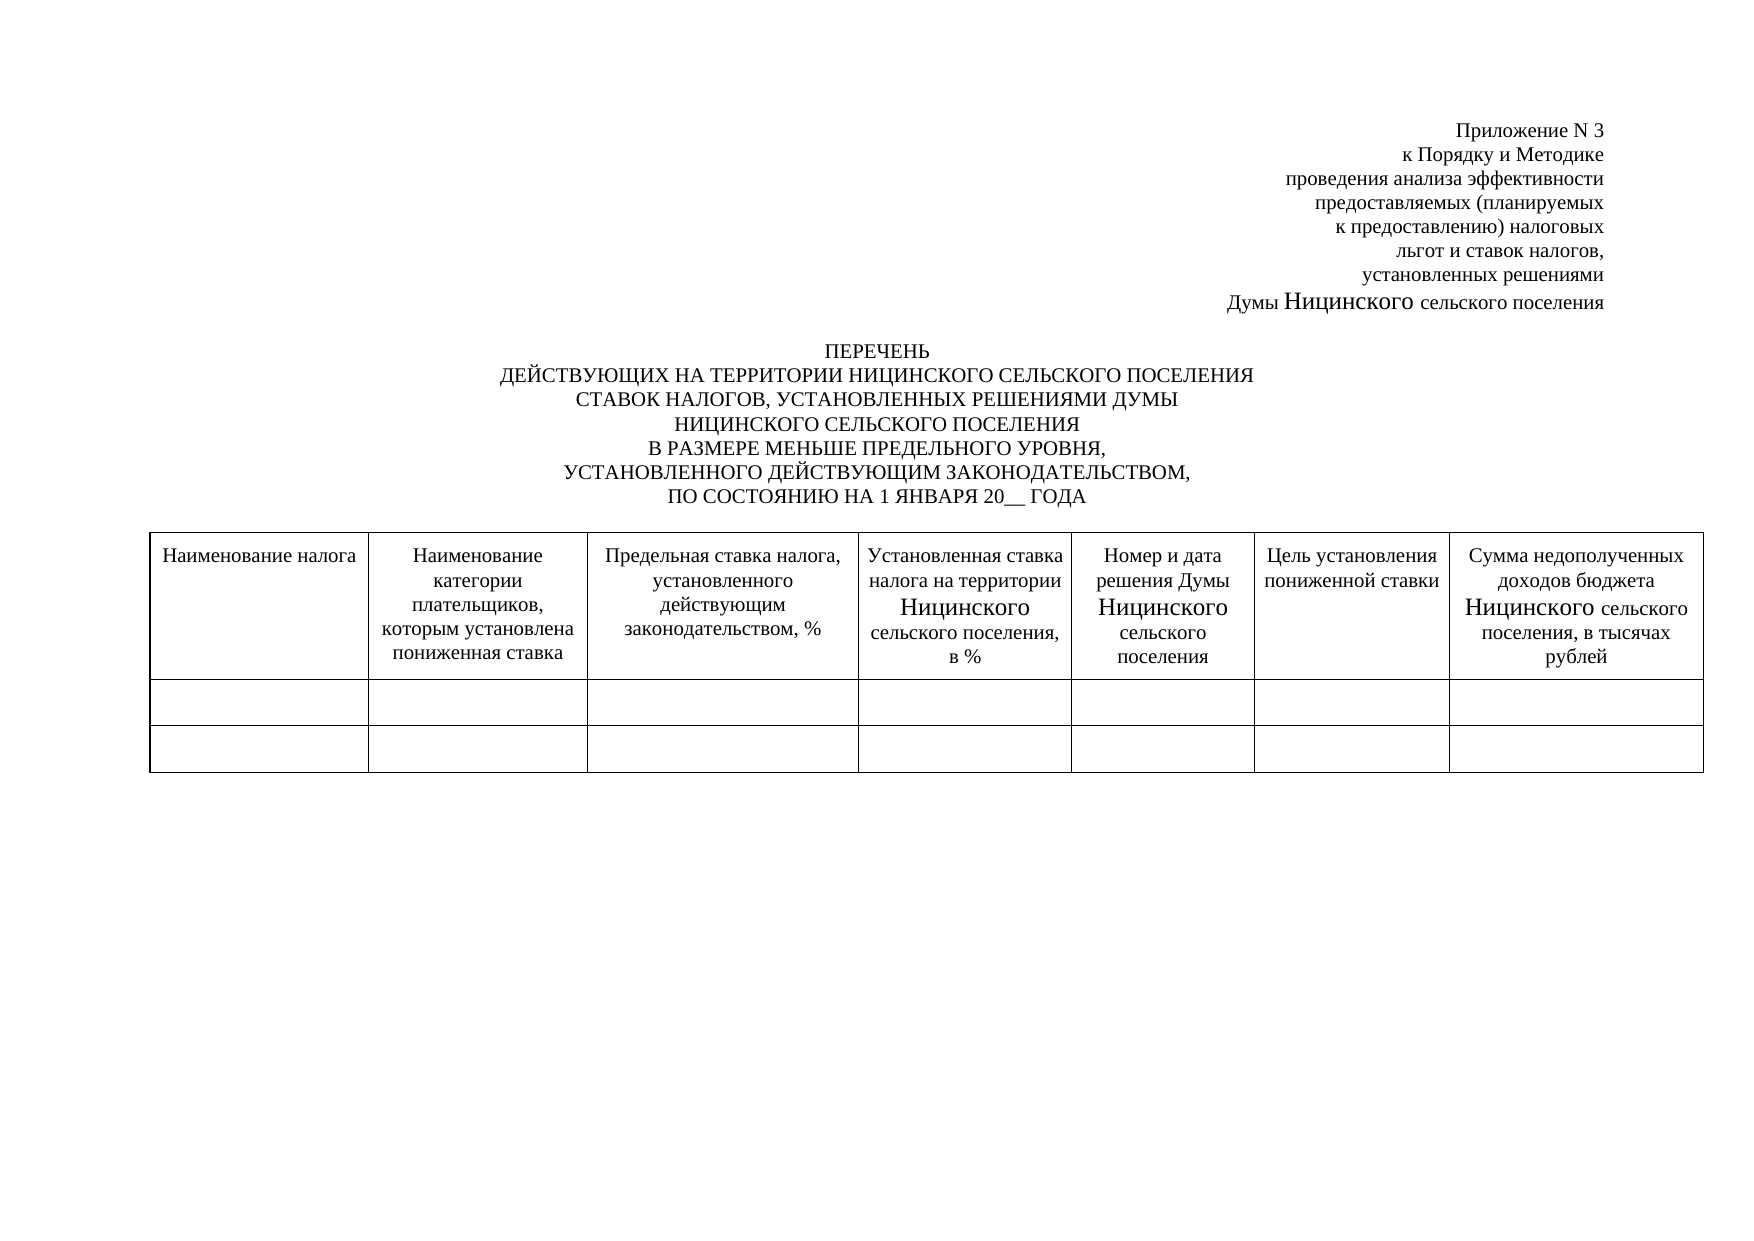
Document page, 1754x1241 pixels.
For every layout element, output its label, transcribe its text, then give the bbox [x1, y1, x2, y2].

text ДЕЙСТВУЮЩИХ НА ТЕРРИТОРИИ НИЦИНСКОГО СЕЛЬСКОГО ПОСЕЛЕНИЯ [150, 363, 1604, 387]
table_cell [151, 726, 368, 772]
text ПО СОСТОЯНИЮ НА 1 ЯНВАРЯ 20__ ГОДА [150, 484, 1604, 508]
text ПЕРЕЧЕНЬ [150, 339, 1604, 363]
text УСТАНОВЛЕННОГО ДЕЙСТВУЮЩИМ ЗАКОНОДАТЕЛЬСТВОМ, [150, 459, 1604, 484]
table_cell [369, 680, 587, 725]
text к Порядку и Методике [150, 142, 1604, 166]
table_header Цель установления пониженной ставки [1255, 533, 1449, 679]
table_cell [1072, 680, 1254, 725]
table_cell [369, 726, 587, 772]
text НИЦИНСКОГО СЕЛЬСКОГО ПОСЕЛЕНИЯ [150, 411, 1604, 436]
table_cell [1072, 726, 1254, 772]
text СТАВОК НАЛОГОВ, УСТАНОВЛЕННЫХ РЕШЕНИЯМИ ДУМЫ [150, 387, 1604, 411]
table_header Предельная ставка налога, установленного действующим законодательством, % [588, 533, 858, 679]
text Думы Ницинского сельского поселения [150, 286, 1604, 315]
table_header Номер и дата решения Думы Ницинского сельского поселения [1072, 533, 1254, 679]
table_cell [588, 680, 858, 725]
text установленных решениями [150, 262, 1604, 286]
text предоставляемых (планируемых [150, 190, 1604, 214]
table_header Установленная ставка налога на территории Ницинского сельского поселения, в % [859, 533, 1071, 679]
table_header Наименование налога [151, 533, 368, 679]
text к предоставлению) налоговых [150, 214, 1604, 238]
text В РАЗМЕРЕ МЕНЬШЕ ПРЕДЕЛЬНОГО УРОВНЯ, [150, 436, 1604, 459]
text льгот и ставок налогов, [150, 238, 1604, 262]
table_cell [1255, 680, 1449, 725]
table_cell [859, 680, 1071, 725]
table_cell [588, 726, 858, 772]
table_cell [1450, 680, 1703, 725]
table_header Сумма недополученных доходов бюджета Ницинского сельского поселения, в тысячах рублей [1450, 533, 1703, 679]
table_cell [1450, 726, 1703, 772]
table_cell [859, 726, 1071, 772]
table_cell [1255, 726, 1449, 772]
text Приложение N 3 [150, 118, 1604, 142]
table_cell [151, 680, 368, 725]
table_header Наименование категории плательщиков, которым установлена пониженная ставка [369, 533, 587, 679]
text проведения анализа эффективности [150, 166, 1604, 190]
